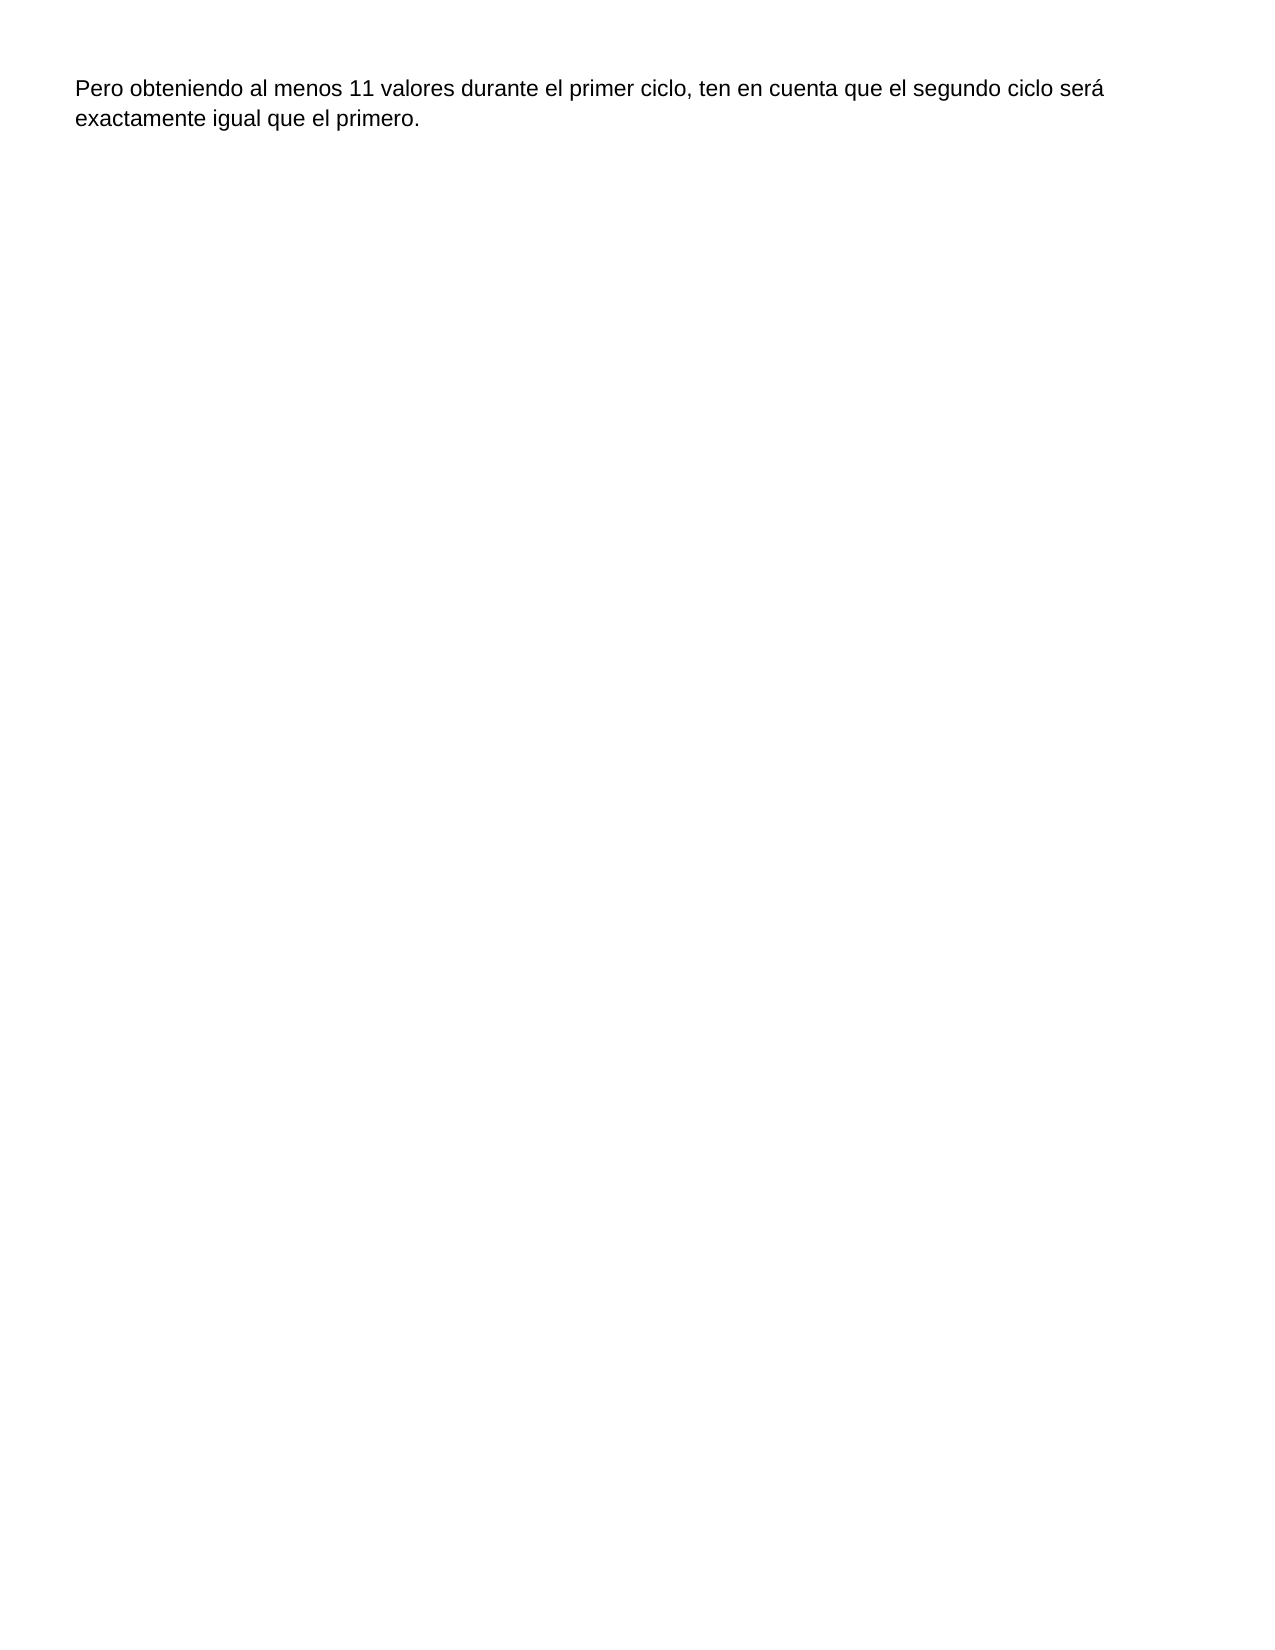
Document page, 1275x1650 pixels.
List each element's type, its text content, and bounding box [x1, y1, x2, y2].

text Pero obteniendo al menos 11 valores durante el primer ciclo, ten en cuenta que el segundo ciclo será exactamente igual que el primero. [75, 75, 1200, 132]
